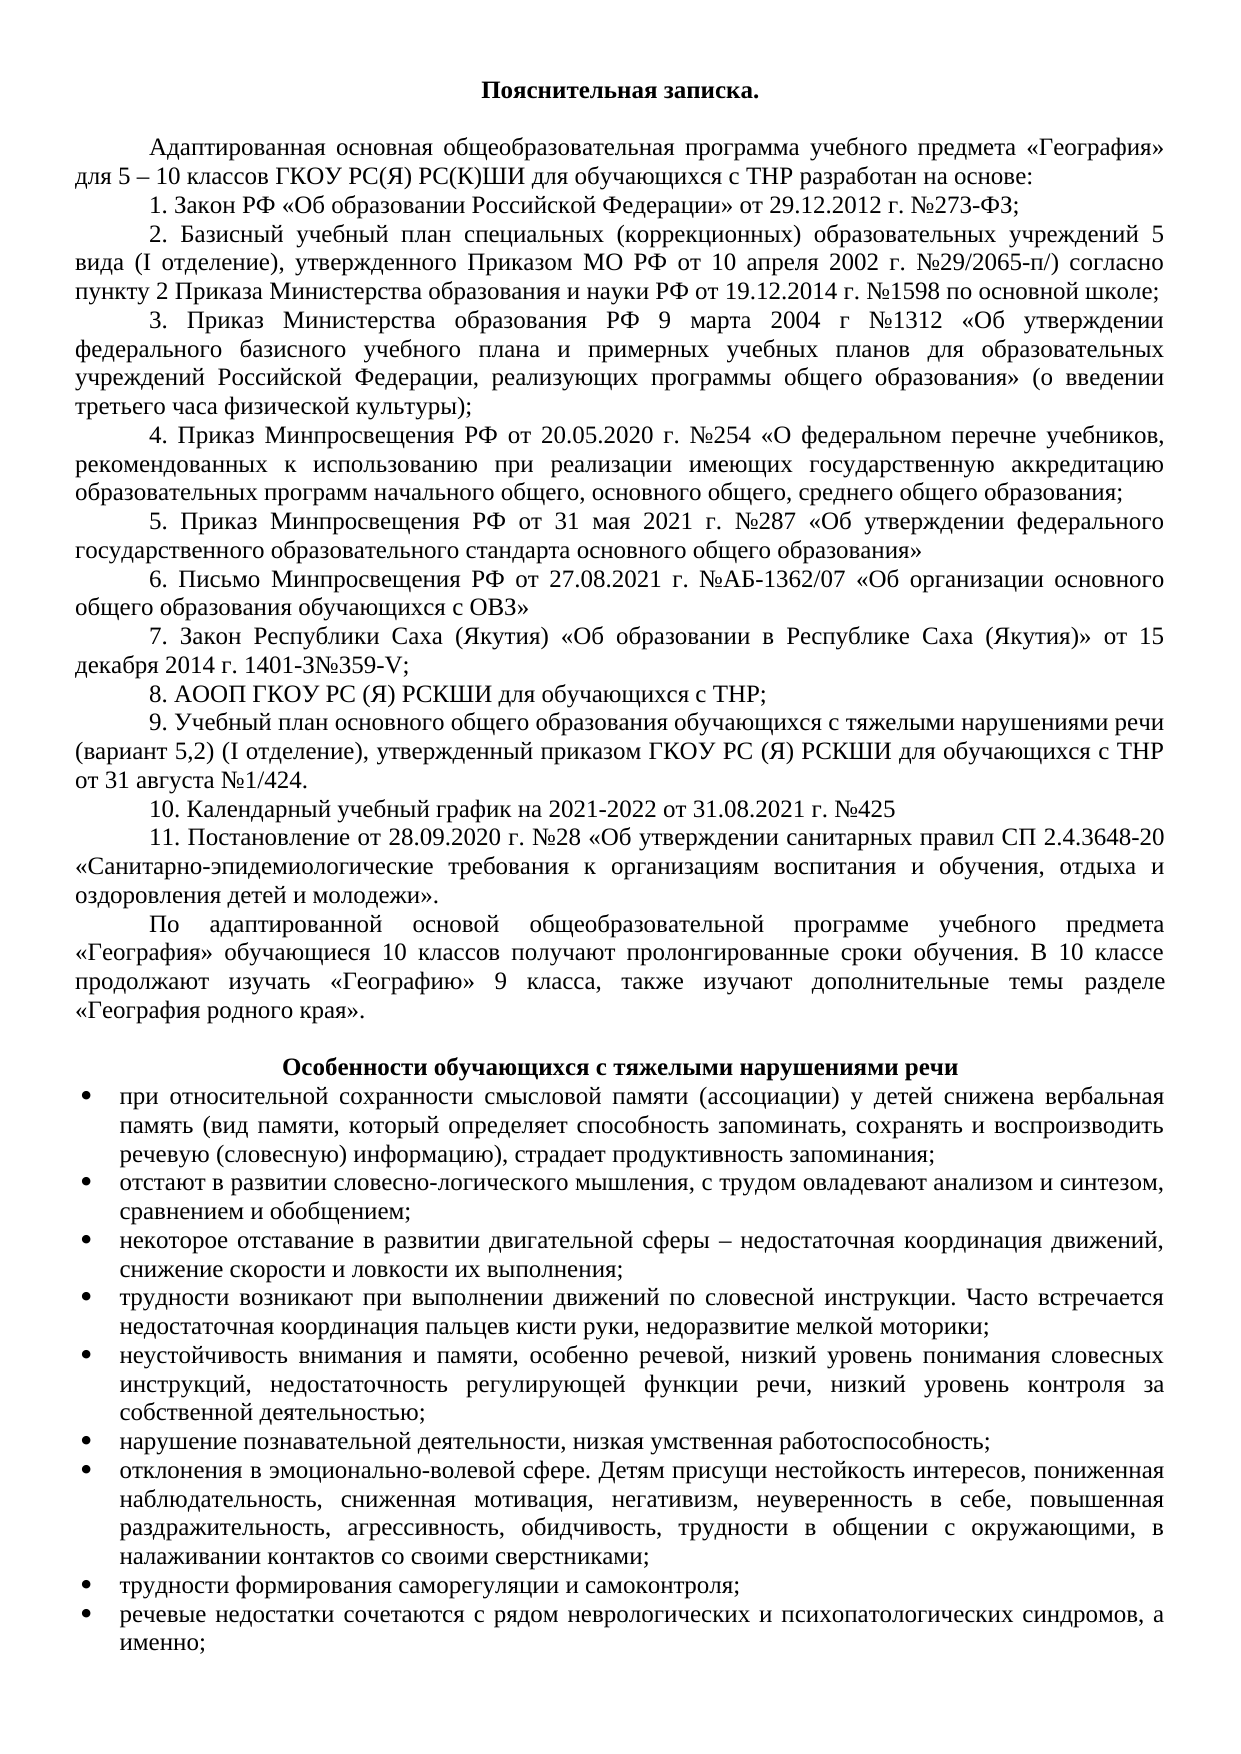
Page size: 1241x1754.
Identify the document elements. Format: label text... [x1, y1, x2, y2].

list трудности возникают при выполнении движений по словесной инструкции. Часто встречается недостаточная координация пальцев кисти руки, недоразвитие мелкой моторики; [82, 1282, 1165, 1340]
list отстают в развитии словесно-логического мышления, с трудом овладевают анализом и синтезом, сравнением и обобщением; [82, 1167, 1165, 1225]
text 7. Закон Республики Саха (Якутия) «Об образовании в Республике Саха (Якутия)» от 15 декабря 2014 г. 1401-З№359-V; [75, 621, 1165, 679]
list отклонения в эмоционально-волевой сфере. Детям присущи нестойкость интересов, пониженная наблюдательность, сниженная мотивация, негативизм, неуверенность в себе, повышенная раздражительность, агрессивность, обидчивость, трудности в общении с окружающими, в налаживании контактов со своими сверстниками; [82, 1455, 1165, 1570]
text 9. Учебный план основного общего образования обучающихся с тяжелыми нарушениями речи (вариант 5,2) (I отделение), утвержденный приказом ГКОУ РС (Я) РСКШИ для обучающихся с ТНР от 31 августа №1/424. [75, 707, 1165, 794]
text 2. Базисный учебный план специальных (коррекционных) образовательных учреждений 5 вида (I отделение), утвержденного Приказом МО РФ от 10 апреля 2002 г. №29/2065-п/) согласно пункту 2 Приказа Министерства образования и науки РФ от 19.12.2014 г. №1598 по основной школе; [75, 219, 1165, 305]
text 6. Письмо Минпросвещения РФ от 27.08.2021 г. №АБ-1362/07 «Об организации основного общего образования обучающихся с ОВЗ» [75, 564, 1165, 621]
text 5. Приказ Минпросвещения РФ от 31 мая 2021 г. №287 «Об утверждении федерального государственного образовательного стандарта основного общего образования» [75, 506, 1165, 564]
text Особенности обучающихся с тяжелыми нарушениями речи [75, 1052, 1165, 1081]
text 4. Приказ Минпросвещения РФ от 20.05.2020 г. №254 «О федеральном перечне учебников, рекомендованных к использованию при реализации имеющих государственную аккредитацию образовательных программ начального общего, основного общего, среднего общего образования; [75, 420, 1165, 506]
text 11. Постановление от 28.09.2020 г. №28 «Об утверждении санитарных правил СП 2.4.3648-20 «Санитарно-эпидемиологические требования к организациям воспитания и обучения, отдыха и оздоровления детей и молодежи». [75, 822, 1165, 909]
text 10. Календарный учебный график на 2021-2022 от 31.08.2021 г. №425 [75, 794, 1165, 822]
list речевые недостатки сочетаются с рядом неврологических и психопатологических синдромов, а именно; [82, 1599, 1165, 1656]
text 1. Закон РФ «Об образовании Российской Федерации» от 29.12.2012 г. №273-ФЗ; [75, 190, 1165, 219]
list нарушение познавательной деятельности, низкая умственная работоспособность; [82, 1426, 1165, 1455]
list некоторое отставание в развитии двигательной сферы – недостаточная координация движений, снижение скорости и ловкости их выполнения; [82, 1225, 1165, 1282]
text 8. АООП ГКОУ РС (Я) РСКШИ для обучающихся с ТНР; [75, 679, 1165, 707]
text Адаптированная основная общеобразовательная программа учебного предмета «География» для 5 – 10 классов ГКОУ РС(Я) РС(К)ШИ для обучающихся с ТНР разработан на основе: [75, 132, 1165, 190]
text 3. Приказ Министерства образования РФ 9 марта 2004 г №1312 «Об утверждении федерального базисного учебного плана и примерных учебных планов для образовательных учреждений Российской Федерации, реализующих программы общего образования» (о введении третьего часа физической культуры); [75, 305, 1165, 420]
list при относительной сохранности смысловой памяти (ассоциации) у детей снижена вербальная память (вид памяти, который определяет способность запоминать, сохранять и воспроизводить речевую (словесную) информацию), страдает продуктивность запоминания; [82, 1081, 1165, 1167]
text По адаптированной основой общеобразовательной программе учебного предмета «География» обучающиеся 10 классов получают пролонгированные сроки обучения. В 10 классе продолжают изучать «Географию» 9 класса, также изучают дополнительные темы разделе «География родного края». [75, 909, 1165, 1024]
list неустойчивость внимания и памяти, особенно речевой, низкий уровень понимания словесных инструкций, недостаточность регулирующей функции речи, низкий уровень контроля за собственной деятельностью; [82, 1340, 1165, 1426]
list трудности формирования саморегуляции и самоконтроля; [82, 1570, 1165, 1599]
text Пояснительная записка. [75, 75, 1165, 104]
